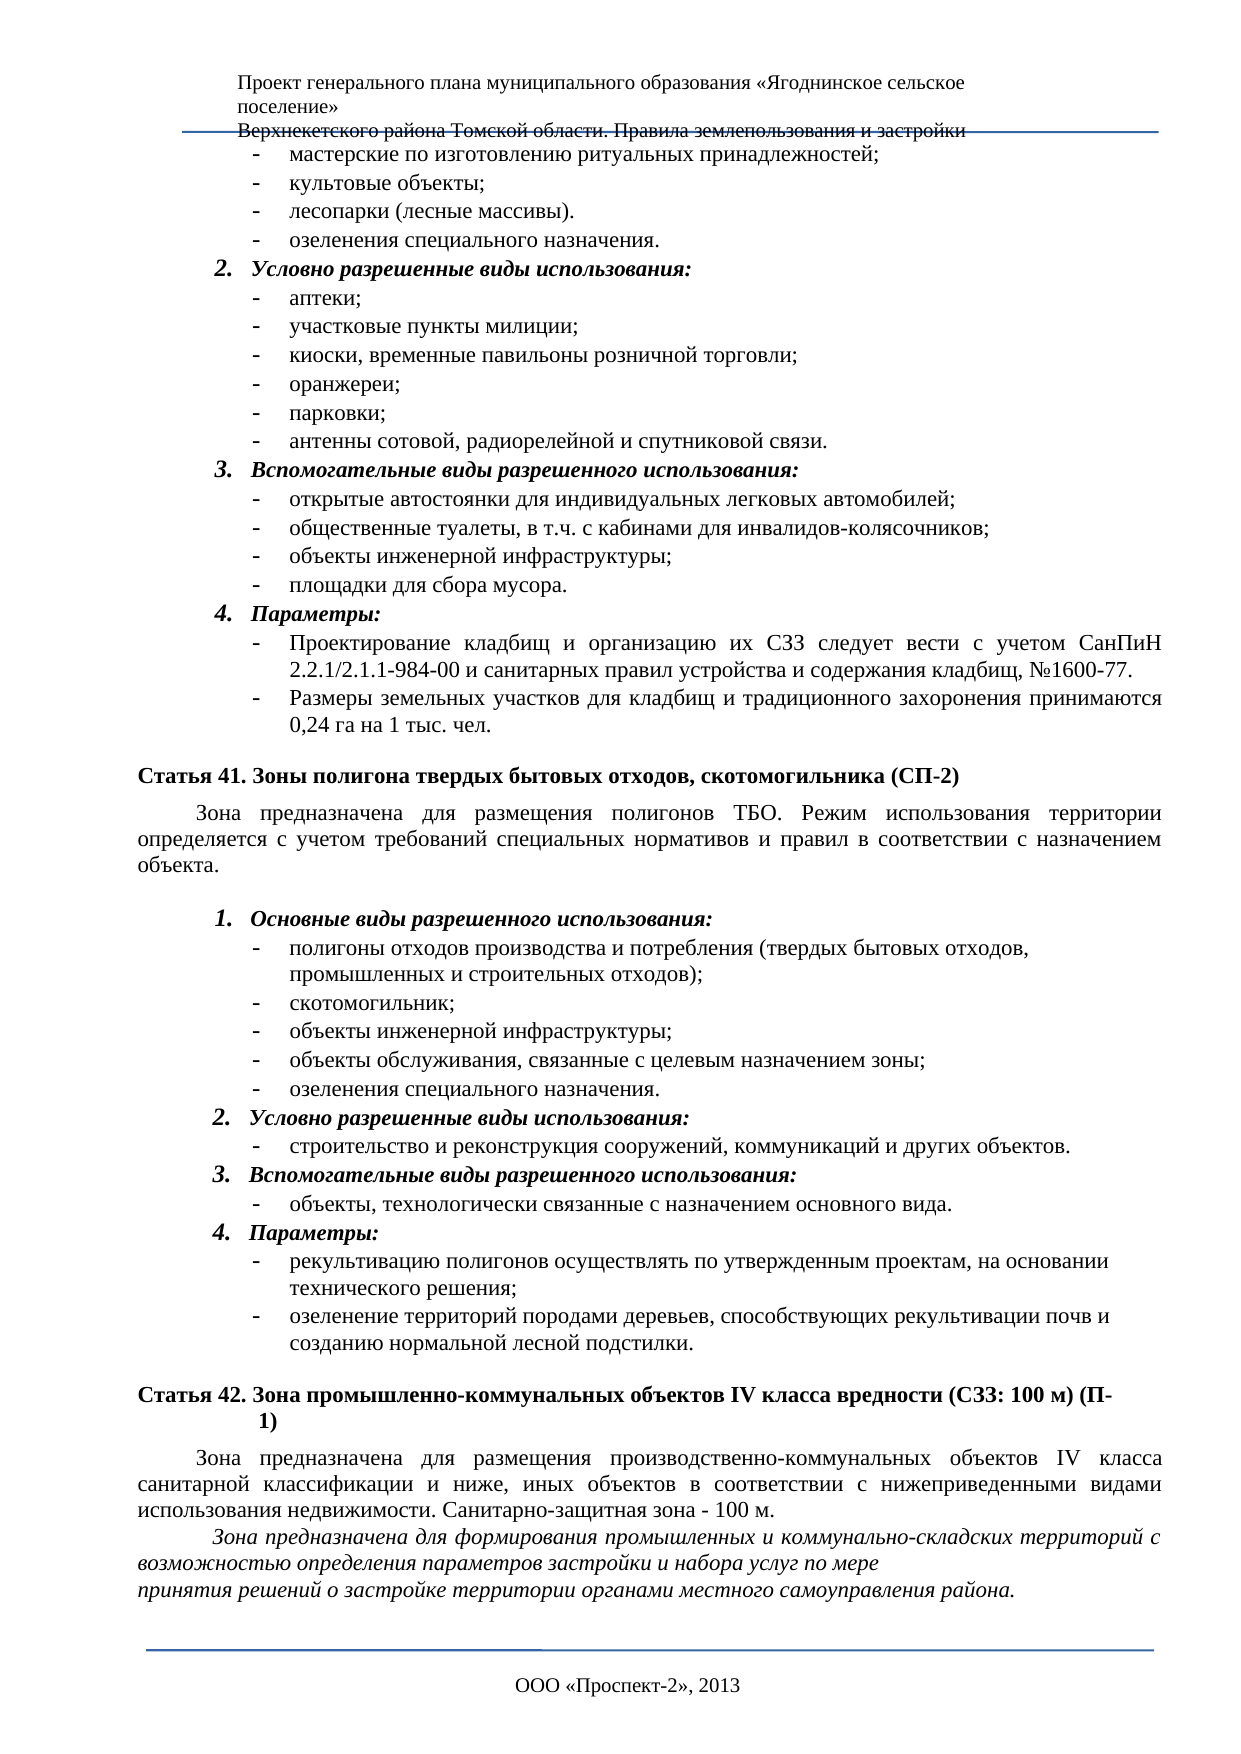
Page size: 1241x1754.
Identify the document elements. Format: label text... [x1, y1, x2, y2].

list объекты, технологически связанные с назначением основного вида. [252, 1188, 1164, 1217]
list лесопарки (лесные массивы). [252, 196, 1164, 224]
list участковые пункты милиции; [252, 311, 1164, 339]
list объекты инженерной инфраструктуры; [252, 541, 1164, 569]
list Размеры земельных участков для кладбищ и традиционного захоронения принимаются 0,24 га на 1 тыс. чел. [252, 682, 1164, 737]
list мастерские по изготовлению ритуальных принадлежностей; [252, 138, 1164, 167]
list полигоны отходов производства и потребления (твердых бытовых отходов, [252, 932, 1164, 960]
list Проектирование кладбищ и организацию их СЗЗ следует вести с учетом СанПиН 2.2.1/2.1.1-984-00 и санитарных правил устройства и содержания кладбищ, №1600-77. [252, 627, 1164, 682]
list площадки для сбора мусора. [252, 569, 1164, 598]
list аптеки; [252, 282, 1164, 311]
list Вспомогательные виды разрешенного использования: [214, 454, 1164, 483]
list озеленения специального назначения. [252, 224, 1164, 253]
list антенны сотовой, радиорелейной и спутниковой связи. [252, 426, 1164, 454]
text принятия решений о застройке территории органами местного самоуправления района. [137, 1576, 1164, 1602]
list строительство и реконструкция сооружений, коммуникаций и других объектов. [252, 1131, 1164, 1159]
list Условно разрешенные виды использования: [137, 1102, 1164, 1131]
text Статья 41. Зоны полигона твердых бытовых отходов, скотомогильника (СП-2) [137, 762, 1164, 788]
list Условно разрешенные виды использования: [214, 253, 1164, 282]
list Параметры: [214, 598, 1164, 627]
list озеленение территорий породами деревьев, способствующих рекультивации почв и созданию нормальной лесной подстилки. [252, 1301, 1164, 1356]
text промышленных и строительных отходов); [289, 960, 1164, 987]
text Зона предназначена для формирования промышленных и коммунально-складских территорий с возможностью определения параметров застройки и набора услуг по мере [137, 1523, 1164, 1576]
list киоски, временные павильоны розничной торговли; [252, 339, 1164, 368]
list оранжереи; [252, 368, 1164, 397]
list Вспомогательные виды разрешенного использования: [137, 1159, 1164, 1188]
list скотомогильник; [252, 987, 1164, 1016]
list культовые объекты; [252, 167, 1164, 196]
list озеленения специального назначения. [252, 1073, 1164, 1102]
list рекультивацию полигонов осуществлять по утвержденным проектам, на основании технического решения; [252, 1246, 1164, 1301]
list общественные туалеты, в т.ч. с кабинами для инвалидов-колясочников; [252, 512, 1164, 541]
list открытые автостоянки для индивидуальных легковых автомобилей; [252, 483, 1164, 512]
list Основные виды разрешенного использования: [214, 903, 1164, 932]
text Статья 42. Зона промышленно-коммунальных объектов IV класса вредности (СЗЗ: 100 м) (П-1) [137, 1381, 1120, 1433]
list объекты инженерной инфраструктуры; [252, 1016, 1164, 1044]
text Зона предназначена для размещения производственно-коммунальных объектов IV класса санитарной классификации и ниже, иных объектов в соответствии с нижеприведенными видами использования недвижимости. Санитарно-защитная зона - 100 м. [137, 1444, 1164, 1523]
list объекты обслуживания, связанные с целевым назначением зоны; [252, 1044, 1164, 1073]
list парковки; [252, 397, 1164, 426]
text Зона предназначена для размещения полигонов ТБО. Режим использования территории определяется с учетом требований специальных нормативов и правил в соответствии с назначением объекта. [137, 799, 1164, 878]
list Параметры: [137, 1217, 1164, 1246]
